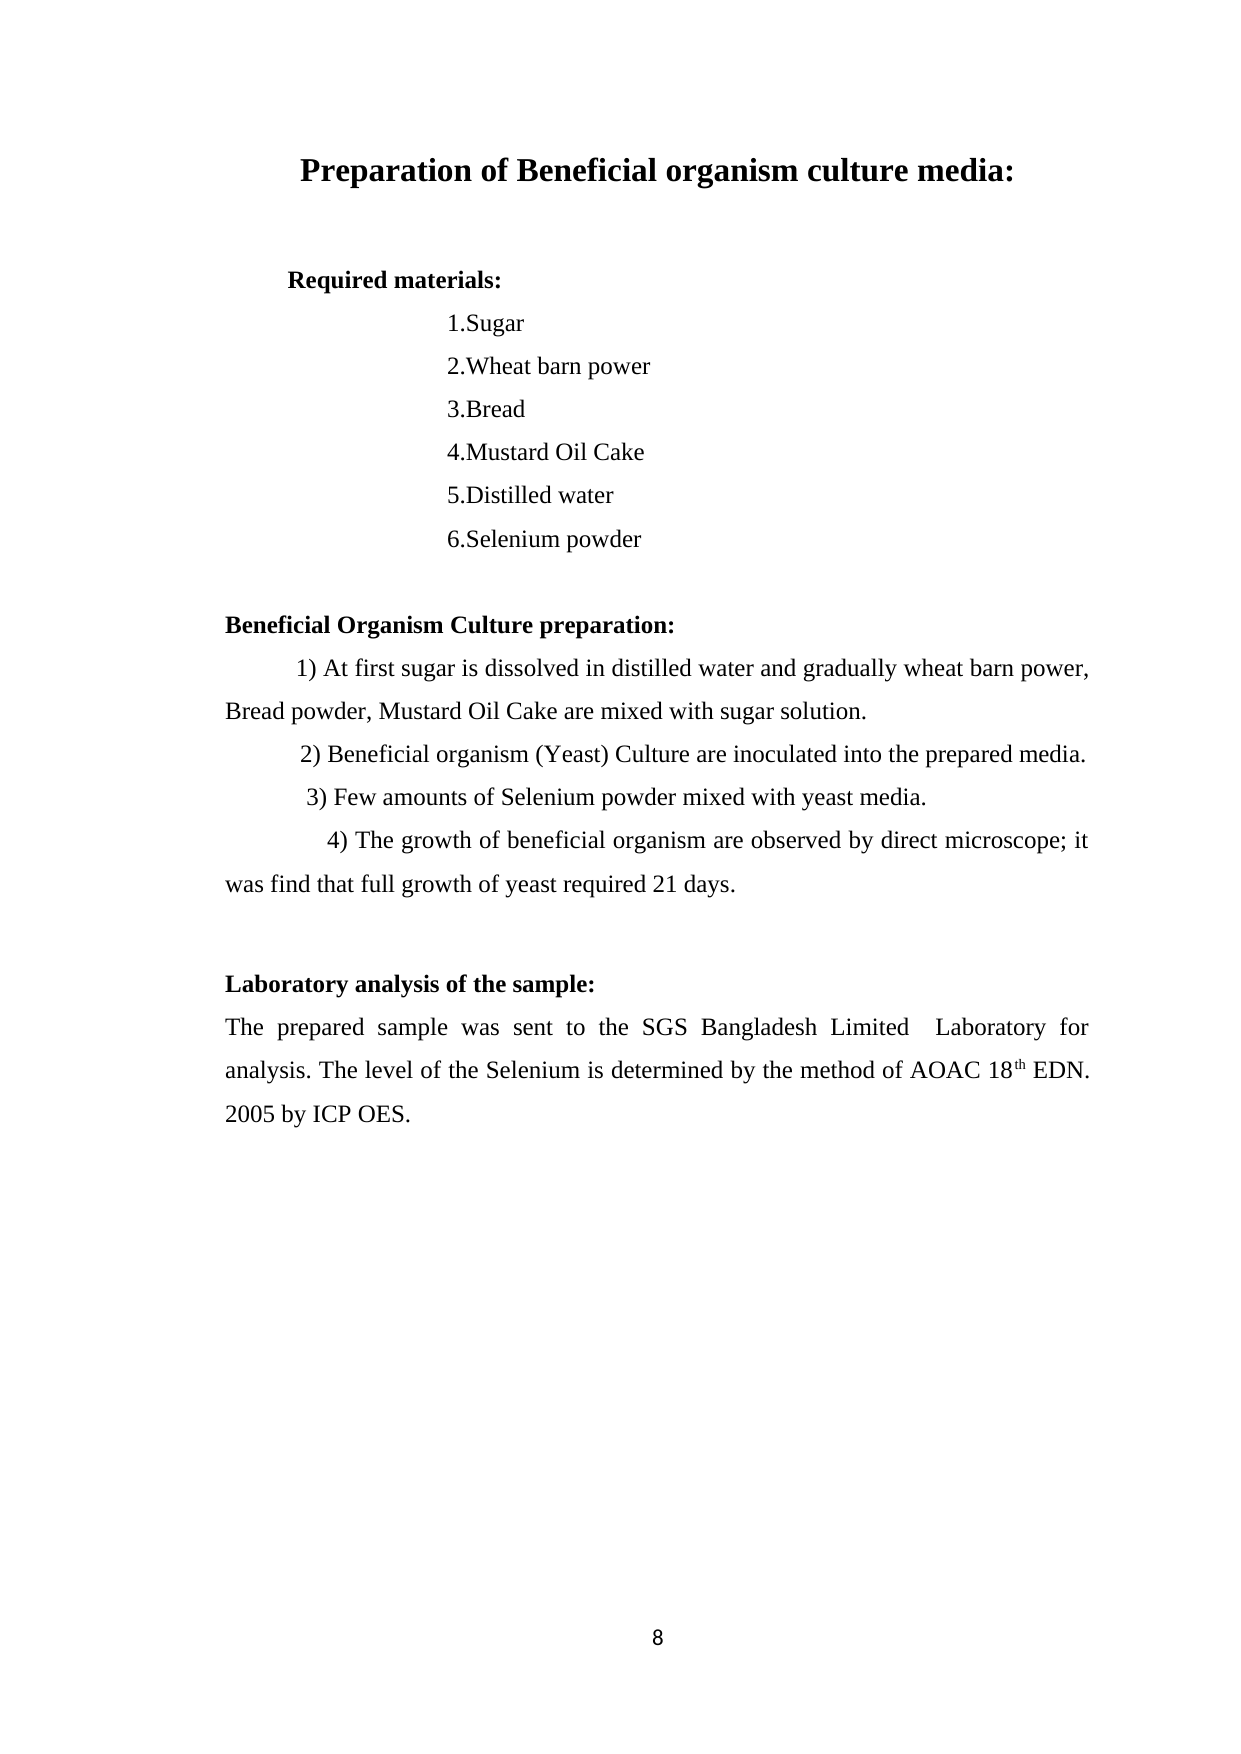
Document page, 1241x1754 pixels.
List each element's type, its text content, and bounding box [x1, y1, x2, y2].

text 2) Beneficial organism (Yeast) Culture are inoculated into the prepared media. [225, 739, 1090, 768]
text 1) At first sugar is dissolved in distilled water and gradually wheat barn power, Bread powder, Mustard Oil Cake are mixed with sugar solution. [225, 653, 1090, 725]
text Laboratory analysis of the sample: [225, 969, 1090, 998]
list 4.Mustard Oil Cake [447, 437, 1090, 466]
text Beneficial Organism Culture preparation: [225, 610, 1090, 639]
list 3.Bread [447, 394, 1090, 423]
text Required materials: [225, 265, 1090, 294]
list 2.Wheat barn power [447, 351, 1090, 380]
list 5.Distilled water [447, 481, 1090, 509]
list 1.Sugar [447, 308, 1090, 337]
list 6.Selenium powder [447, 524, 1090, 552]
text The prepared sample was sent to the SGS Bangladesh Limited Laboratory for analysis. The level of the Selenium is determined by the method of AOAC 18th EDN. 2005 by ICP OES. [225, 1012, 1090, 1127]
text 4) The growth of beneficial organism are observed by direct microscope; it was find that full growth of yeast required 21 days. [225, 826, 1090, 897]
text Preparation of Beneficial organism culture media: [225, 150, 1090, 188]
text 3) Few amounts of Selenium powder mixed with yeast media. [225, 782, 1090, 811]
